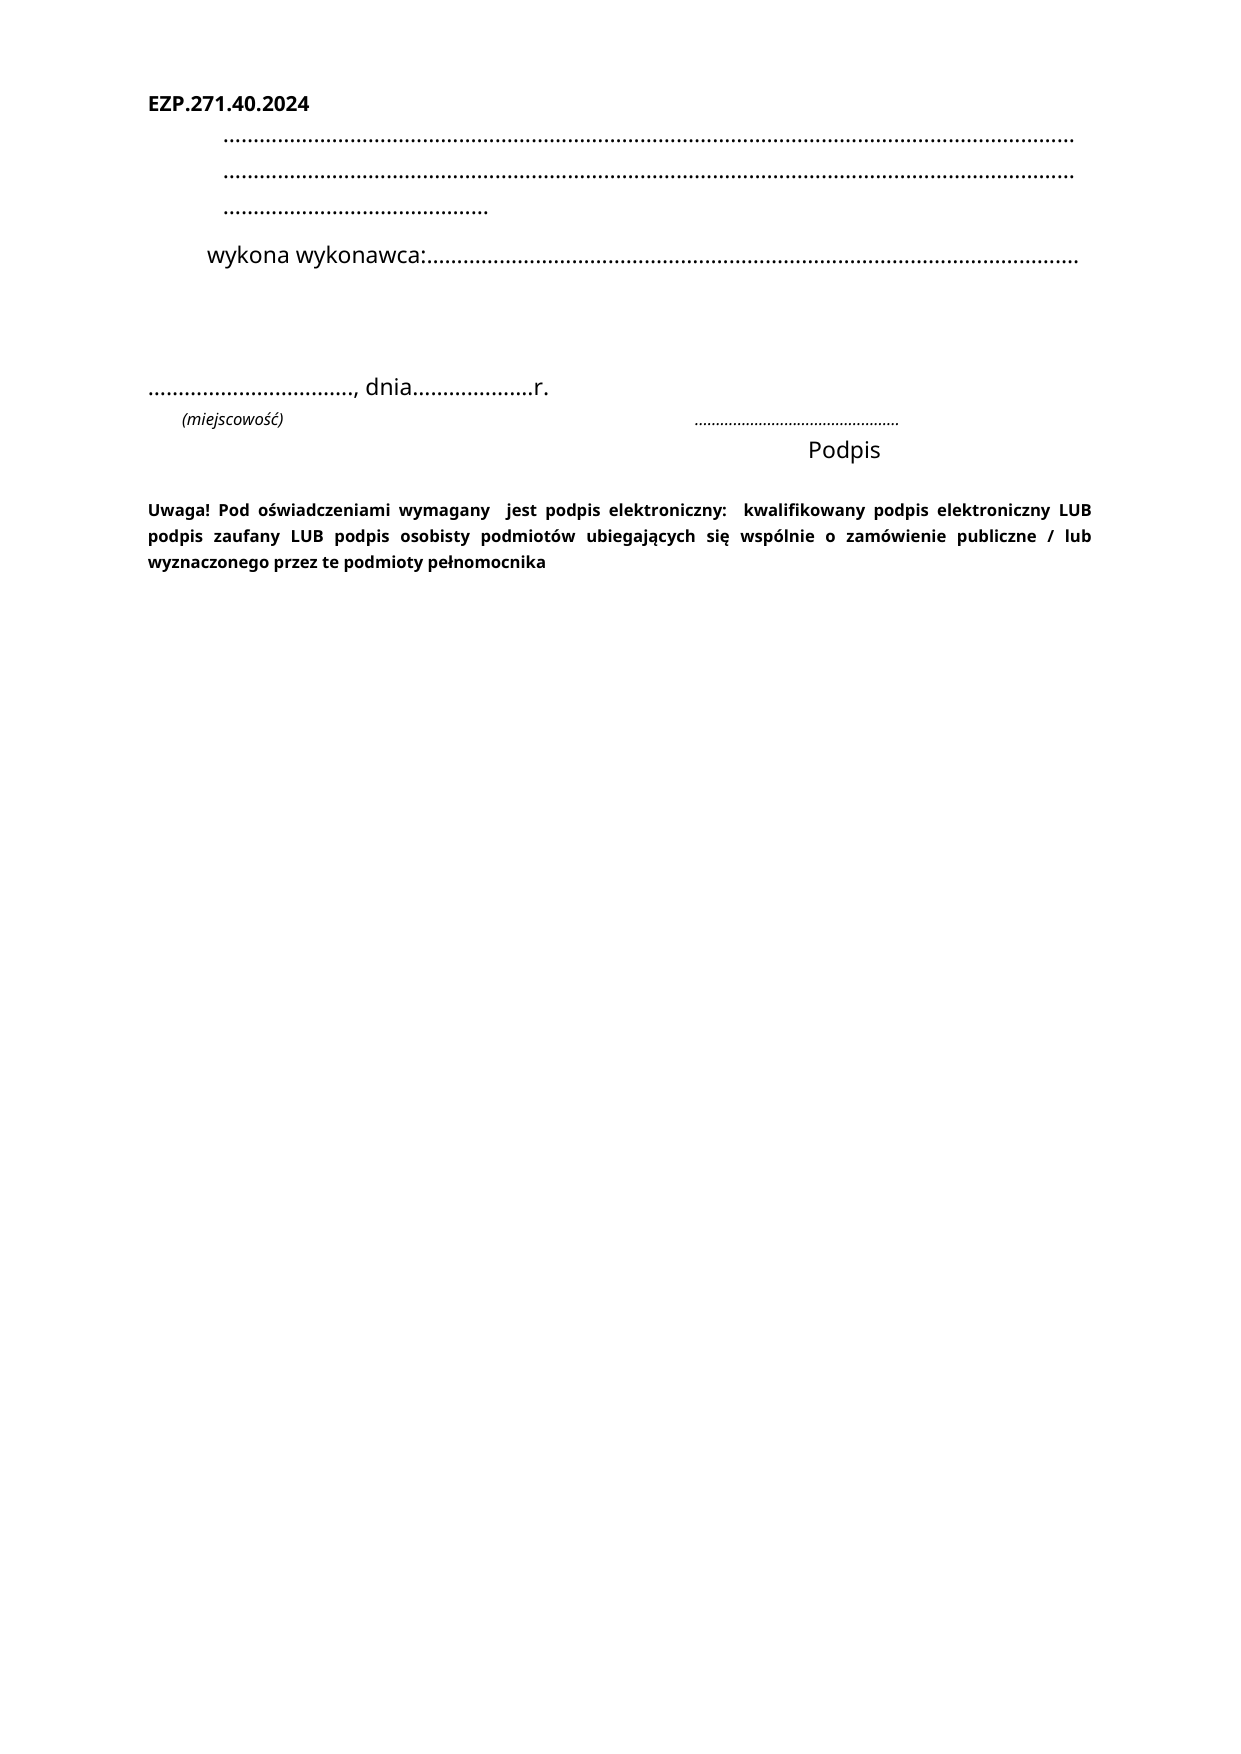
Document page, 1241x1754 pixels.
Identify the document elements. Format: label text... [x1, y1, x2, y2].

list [185, 118, 1092, 221]
text (miejscowość) ………………………………………… [148, 407, 1092, 430]
text Uwaga! Pod oświadczeniami wymagany jest podpis elektroniczny: kwalifikowany podpis elektroniczny LUB podpis zaufany LUB podpis osobisty podmiotów ubiegających się wspólnie o zamówienie publiczne / lub wyznaczonego przez te podmioty pełnomocnika [148, 499, 1092, 574]
text Podpis [443, 434, 1092, 465]
text ……………………………., dnia………….…….r. [148, 371, 1092, 403]
text wykona wykonawca:………………………………………..……………………………………………………. [207, 238, 1092, 270]
